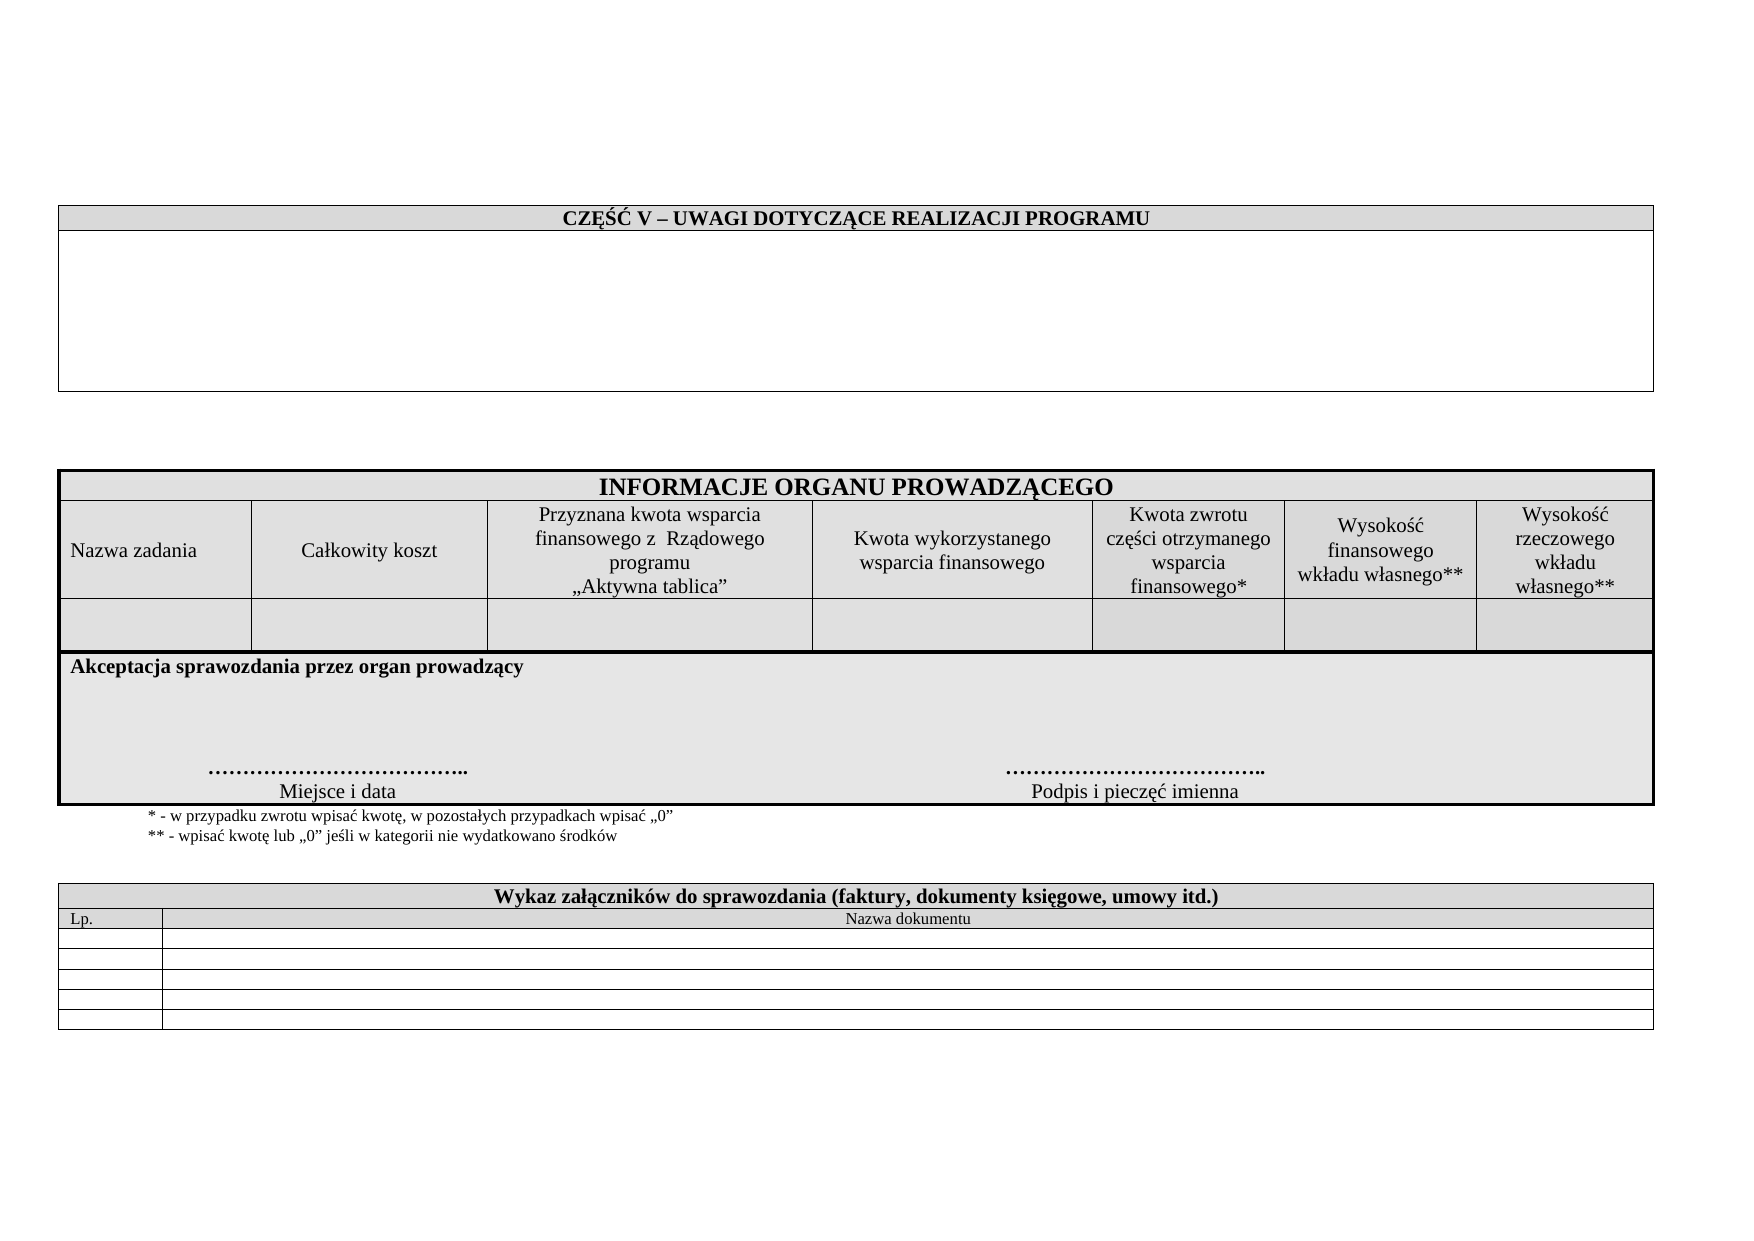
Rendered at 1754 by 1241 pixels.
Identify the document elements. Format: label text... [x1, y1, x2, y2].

table_cell [163, 929, 1653, 948]
table_cell [61, 599, 251, 650]
table_cell [59, 970, 162, 989]
table_cell [163, 990, 1653, 1009]
table_cell [59, 929, 162, 948]
table_cell ……………………………….. Podpis i pieczęć imienna [616, 707, 1652, 803]
table_cell [163, 970, 1653, 989]
table_cell [252, 599, 487, 650]
table_cell ……………………………….. Miejsce i data [61, 707, 616, 803]
text * - w przypadku zwrotu wpisać kwotę, w pozostałych przypadkach wpisać „0” [148, 806, 1606, 825]
table_cell Całkowity koszt [252, 501, 487, 598]
table_cell [59, 949, 162, 968]
table_cell Nazwa zadania [61, 501, 251, 598]
table_cell [163, 1010, 1653, 1029]
table_cell Wysokość finansowego wkładu własnego** [1285, 501, 1476, 598]
table_cell Przyznana kwota wsparcia finansowego z Rządowego programu „Aktywna tablica” [488, 501, 812, 598]
table_cell [59, 231, 1653, 391]
table_cell Wysokość rzeczowego wkładu własnego** [1477, 501, 1652, 598]
table_cell Kwota zwrotu części otrzymanego wsparcia finansowego* [1093, 501, 1284, 598]
table_cell [1477, 599, 1652, 650]
table_cell Nazwa dokumentu [163, 909, 1653, 928]
table_cell [59, 990, 162, 1009]
table_cell [1285, 599, 1476, 650]
table_cell Kwota wykorzystanego wsparcia finansowego [813, 501, 1092, 598]
table_cell [163, 949, 1653, 968]
table_header Wykaz załączników do sprawozdania (faktury, dokumenty księgowe, umowy itd.) [59, 884, 1653, 908]
text ** - wpisać kwotę lub „0” jeśli w kategorii nie wydatkowano środków [148, 825, 1606, 844]
table_cell [813, 599, 1092, 650]
table_header INFORMACJE ORGANU PROWADZĄCEGO [61, 472, 1652, 500]
table_cell Lp. [59, 909, 162, 928]
table_header CZĘŚĆ V – UWAGI DOTYCZĄCE REALIZACJI PROGRAMU [59, 206, 1653, 230]
table_cell [1093, 599, 1284, 650]
table_cell [59, 1010, 162, 1029]
table_header Akceptacja sprawozdania przez organ prowadzący [61, 654, 1652, 707]
table_cell [488, 599, 812, 650]
